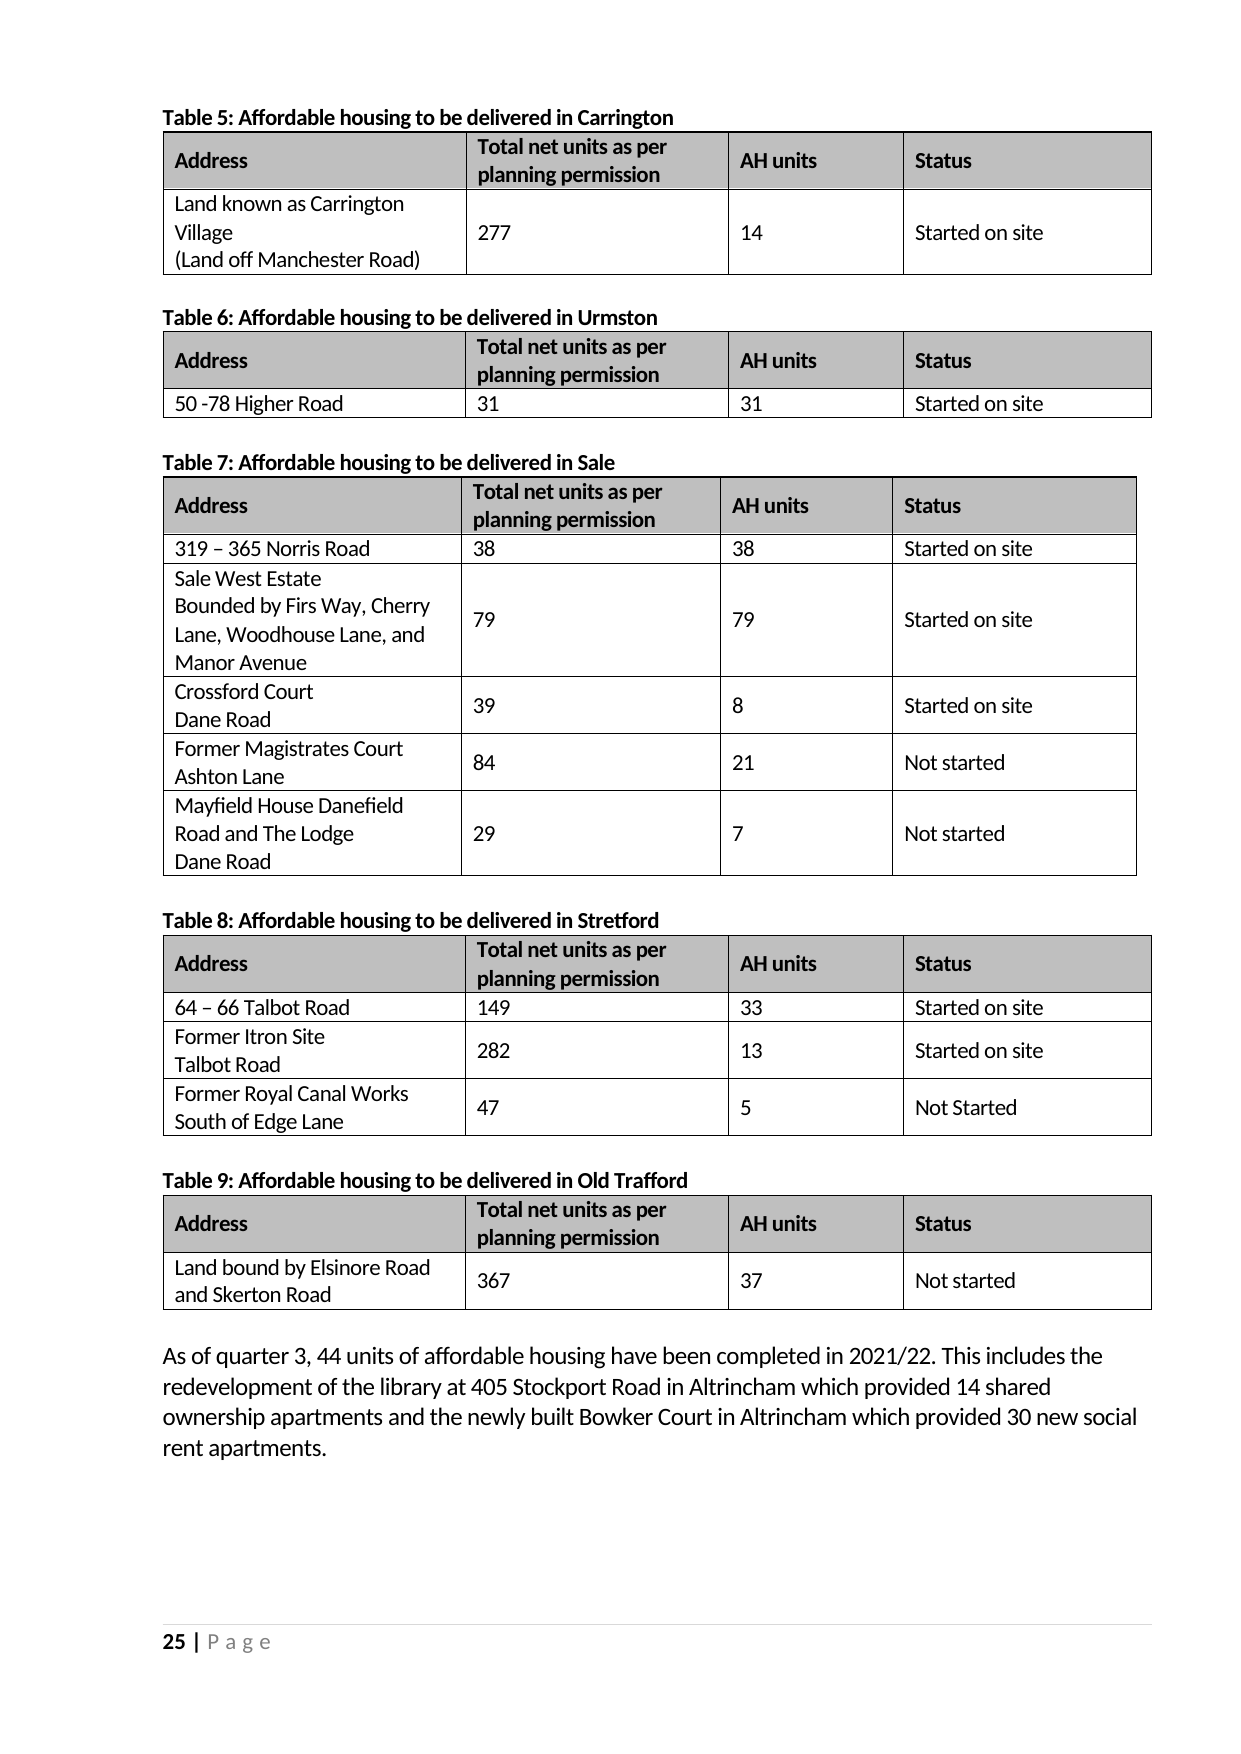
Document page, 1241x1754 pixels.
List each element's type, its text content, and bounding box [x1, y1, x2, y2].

table_cell Started on site [904, 389, 1151, 417]
table_cell Not Started [904, 1079, 1151, 1135]
table_header Status [904, 332, 1151, 388]
table_header Address [164, 936, 465, 992]
table_cell 31 [729, 389, 903, 417]
table_cell Started on site [904, 1022, 1151, 1078]
table_header Status [904, 1196, 1151, 1252]
table_cell Former Itron Site Talbot Road [164, 1022, 465, 1078]
table_cell 38 [721, 535, 892, 563]
table_cell Former Magistrates Court Ashton Lane [164, 734, 461, 790]
table_cell 149 [466, 993, 728, 1021]
table_cell 37 [729, 1253, 903, 1309]
table_cell 29 [462, 791, 720, 875]
table_cell 277 [467, 190, 728, 274]
table_cell Started on site [893, 564, 1136, 676]
table_header AH units [729, 936, 903, 992]
table_cell Former Royal Canal Works South of Edge Lane [164, 1079, 465, 1135]
text Table 6: Affordable housing to be delivered in Urmston [162, 303, 1152, 331]
table_cell 79 [721, 564, 892, 676]
table_cell Not started [893, 734, 1136, 790]
table_cell 79 [462, 564, 720, 676]
table_cell 14 [729, 190, 903, 274]
table_header Total net units as per planning permission [467, 133, 728, 188]
table_cell 5 [729, 1079, 903, 1135]
table_cell 21 [721, 734, 892, 790]
table_cell Crossford Court Dane Road [164, 677, 461, 733]
table_header AH units [729, 332, 903, 388]
table_header Status [904, 133, 1151, 188]
table_header Total net units as per planning permission [466, 332, 728, 388]
text Table 5: Affordable housing to be delivered in Carrington [162, 103, 1152, 131]
table_cell 38 [462, 535, 720, 563]
table_header Total net units as per planning permission [466, 936, 728, 992]
table_header Address [164, 1196, 465, 1252]
table_header Address [164, 478, 461, 533]
table_cell Not started [893, 791, 1136, 875]
table_cell 84 [462, 734, 720, 790]
table_cell 50 -78 Higher Road [164, 389, 465, 417]
table_cell Mayfield House Danefield Road and The Lodge Dane Road [164, 791, 461, 875]
table_cell Started on site [904, 993, 1151, 1021]
text Table 8: Affordable housing to be delivered in Stretford [162, 907, 1152, 934]
table_cell Sale West Estate Bounded by Firs Way, Cherry Lane, Woodhouse Lane, and Manor Avenue [164, 564, 461, 676]
table_cell 39 [462, 677, 720, 733]
table_cell 47 [466, 1079, 728, 1135]
table_cell 33 [729, 993, 903, 1021]
table_cell 64 – 66 Talbot Road [164, 993, 465, 1021]
table_cell Started on site [893, 535, 1136, 563]
text Table 7: Affordable housing to be delivered in Sale [162, 448, 1152, 476]
table_header Address [164, 133, 466, 188]
table_cell Started on site [893, 677, 1136, 733]
table_cell 319 – 365 Norris Road [164, 535, 461, 563]
table_header Status [904, 936, 1151, 992]
table_header Total net units as per planning permission [462, 478, 720, 533]
table_cell Land bound by Elsinore Road and Skerton Road [164, 1253, 465, 1309]
table_cell 282 [466, 1022, 728, 1078]
table_header AH units [729, 133, 903, 188]
table_cell 8 [721, 677, 892, 733]
table_cell 367 [466, 1253, 728, 1309]
table_cell Not started [904, 1253, 1151, 1309]
text Table 9: Affordable housing to be delivered in Old Trafford [162, 1166, 1152, 1194]
table_header Total net units as per planning permission [466, 1196, 728, 1252]
text As of quarter 3, 44 units of affordable housing have been completed in 2021/22. This includes the redevelopment of the library at 405 Stockport Road in Altrincham which provided 14 shared ownership apartments and the newly built Bowker Court in Altrincham which provided 30 new social rent apartments. [162, 1340, 1152, 1462]
table_cell Land known as Carrington Village (Land off Manchester Road) [164, 190, 466, 274]
table_cell Started on site [904, 190, 1151, 274]
table_cell 7 [721, 791, 892, 875]
table_header AH units [721, 478, 892, 533]
table_header Status [893, 478, 1136, 533]
table_cell 31 [466, 389, 728, 417]
table_header Address [164, 332, 465, 388]
table_header AH units [729, 1196, 903, 1252]
table_cell 13 [729, 1022, 903, 1078]
